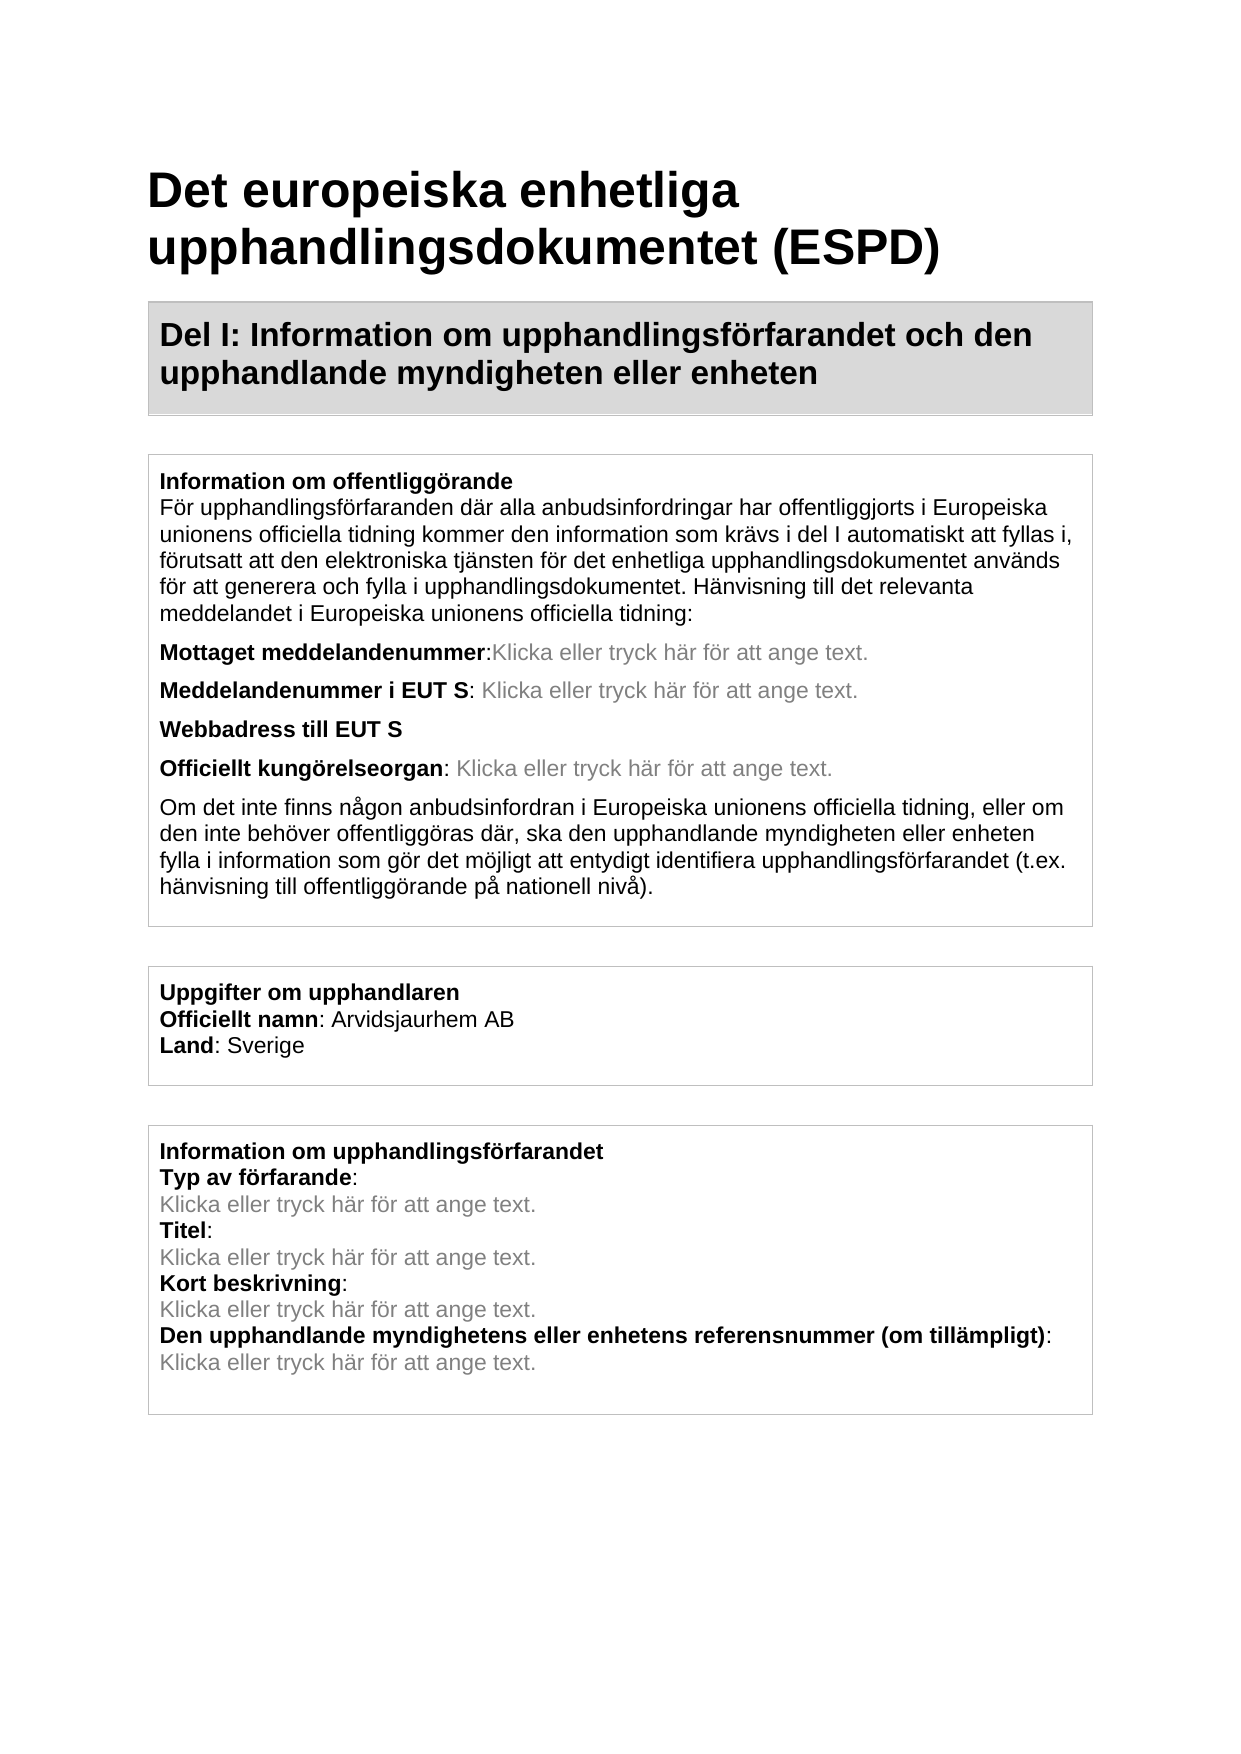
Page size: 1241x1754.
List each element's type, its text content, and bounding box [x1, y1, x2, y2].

table_header Uppgifter om upphandlaren Officiellt namn: Arvidsjaurhem AB Land: Sverige [149, 967, 1092, 1084]
table_cell Officiellt kungörelseorgan: [149, 743, 1092, 781]
table_cell Webbadress till EUT S [149, 704, 1092, 743]
table_cell Mottaget meddelandenummer: [149, 626, 1092, 665]
table_cell Meddelandenummer i EUT S: [149, 665, 1092, 704]
table_header Information om upphandlingsförfarandet Typ av förfarande: Titel: Kort beskrivning: Den upphandlande myndighetens eller enhetens referensnummer (om tillämpligt): [149, 1126, 1092, 1414]
text Det europeiska enhetliga upphandlingsdokumentet (ESPD) [148, 160, 1093, 301]
table_header Del I: Information om upphandlingsförfarandet och den upphandlande myndigheten eller enheten [149, 303, 1092, 414]
table_header Information om offentliggörande För upphandlingsförfaranden där alla anbudsinfordringar har offentliggjorts i Europeiska unionens officiella tidning kommer den information som krävs i del I automatiskt att fyllas i, förutsatt att den elektroniska tjänsten för det enhetliga upphandlingsdokumentet används för att generera och fylla i upphandlingsdokumentet. Hänvisning till det relevanta meddelandet i Europeiska unionens officiella tidning: [149, 455, 1092, 626]
table_cell Om det inte finns någon anbudsinfordran i Europeiska unionens officiella tidning, eller om den inte behöver offentliggöras där, ska den upphandlande myndigheten eller enheten fylla i information som gör det möjligt att entydigt identifiera upphandlingsförfarandet (t.ex. hänvisning till offentliggörande på nationell nivå). [149, 781, 1092, 926]
